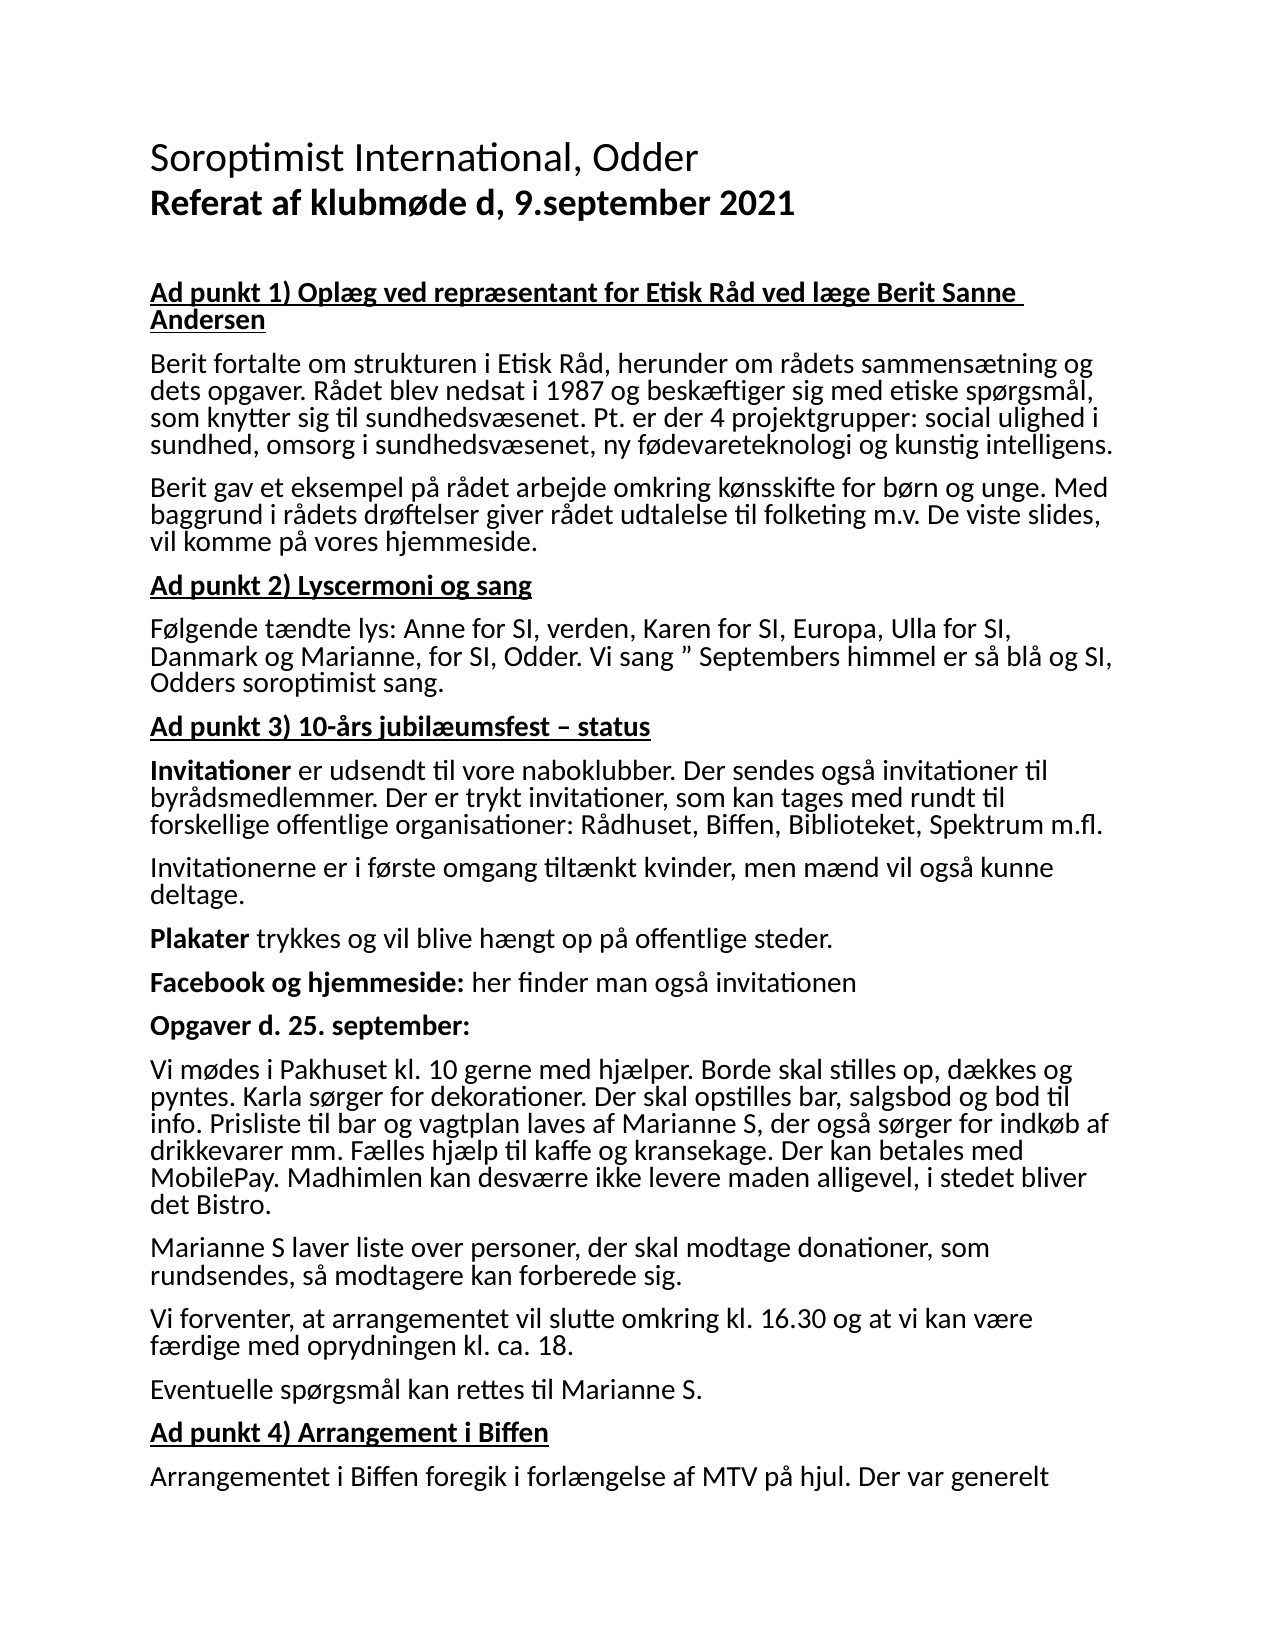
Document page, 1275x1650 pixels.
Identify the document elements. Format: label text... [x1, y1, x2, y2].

text Opgaver d. 25. september: [150, 1014, 1125, 1041]
text Invitationer er udsendt til vore naboklubber. Der sendes også invitationer til byrådsmedlemmer. Der er trykt invitationer, som kan tages med rundt til forskellige offentlige organisationer: Rådhuset, Biffen, Biblioteket, Spektrum m.fl. [150, 759, 1125, 839]
text Soroptimist International, Odder [150, 150, 1125, 177]
text Facebook og hjemmeside: her finder man også invitationen [150, 971, 1125, 997]
text Ad punkt 3) 10-års jubilæumsfest – status [150, 715, 1125, 742]
text Ad punkt 4) Arrangement i Biffen [150, 1421, 1125, 1448]
text Marianne S laver liste over personer, der skal modtage donationer, som rundsendes, så modtagere kan forberede sig. [150, 1236, 1125, 1290]
text Berit gav et eksempel på rådet arbejde omkring kønsskifte for børn og unge. Med baggrund i rådets drøftelser giver rådet udtalelse til folketing m.v. De viste slides, vil komme på vores hjemmeside. [150, 476, 1125, 557]
text Ad punkt 2) Lyscermoni og sang [150, 574, 1125, 601]
text Eventuelle spørgsmål kan rettes til Marianne S. [150, 1378, 1125, 1404]
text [150, 1465, 1125, 1492]
text Vi forventer, at arrangementet vil slutte omkring kl. 16.30 og at vi kan være færdige med oprydningen kl. ca. 18. [150, 1307, 1125, 1361]
text Ad punkt 1) Oplæg ved repræsentant for Etisk Råd ved læge Berit Sanne Andersen [150, 281, 1125, 335]
text Invitationerne er i første omgang tiltænkt kvinder, men mænd vil også kunne deltage. [150, 856, 1125, 910]
text Referat af klubmøde d, 9.september 2021 [150, 194, 1125, 221]
text Berit fortalte om strukturen i Etisk Råd, herunder om rådets sammensætning og dets opgaver. Rådet blev nedsat i 1987 og beskæftiger sig med etiske spørgsmål, som knytter sig til sundhedsvæsenet. Pt. er der 4 projektgrupper: social ulighed i sundhed, omsorg i sundhedsvæsenet, ny fødevareteknologi og kunstig intelligens. [150, 352, 1125, 459]
text Følgende tændte lys: Anne for SI, verden, Karen for SI, Europa, Ulla for SI, Danmark og Marianne, for SI, Odder. Vi sang ” Septembers himmel er så blå og SI, Odders soroptimist sang. [150, 617, 1125, 698]
text Vi mødes i Pakhuset kl. 10 gerne med hjælper. Borde skal stilles op, dækkes og pyntes. Karla sørger for dekorationer. Der skal opstilles bar, salgsbod og bod til info. Prisliste til bar og vagtplan laves af Marianne S, der også sørger for indkøb af drikkevarer mm. Fælles hjælp til kaffe og kransekage. Der kan betales med MobilePay. Madhimlen kan desværre ikke levere maden alligevel, i stedet bliver det Bistro. [150, 1058, 1125, 1220]
text Plakater trykkes og vil blive hængt op på offentlige steder. [150, 927, 1125, 954]
